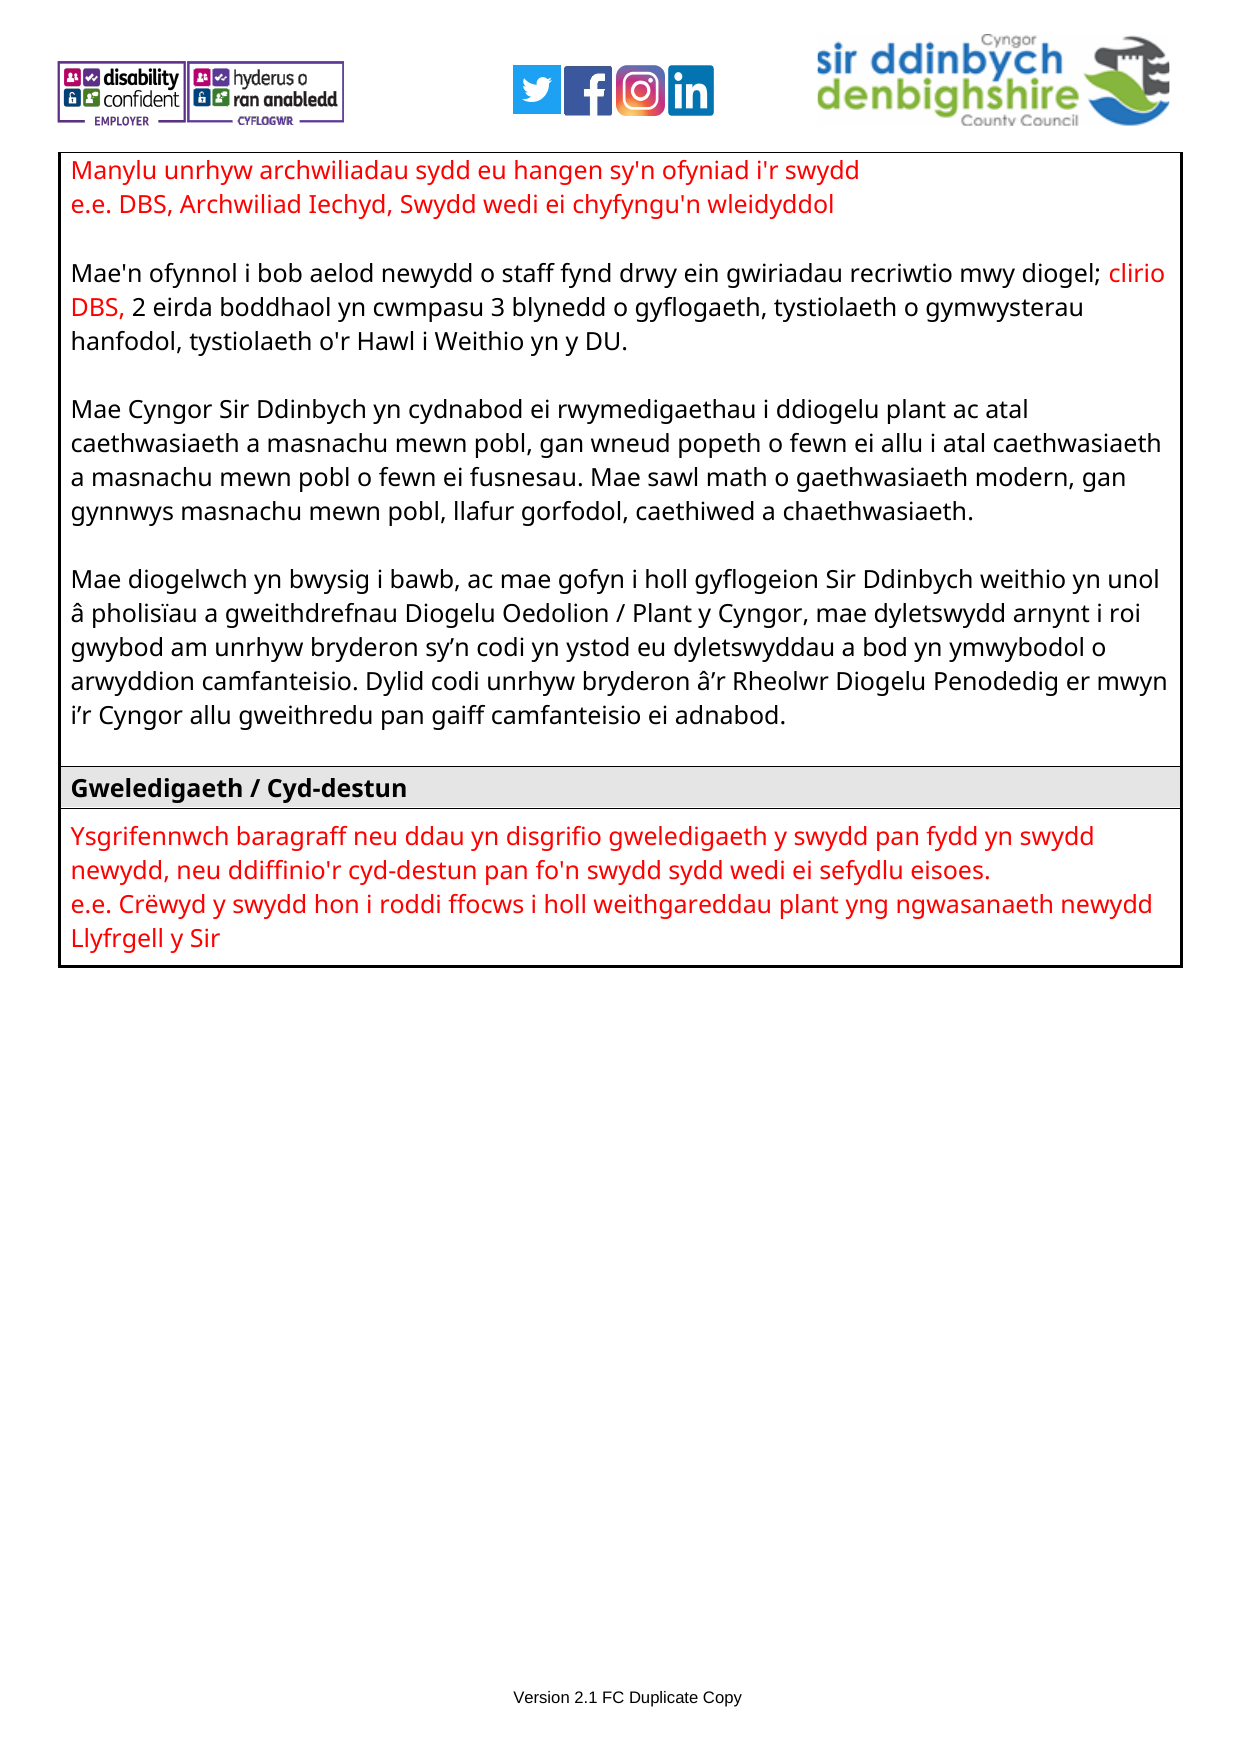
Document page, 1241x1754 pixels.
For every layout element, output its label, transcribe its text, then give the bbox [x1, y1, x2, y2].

picture [668, 65, 714, 116]
table_cell Manylu unrhyw archwiliadau sydd eu hangen sy'n ofyniad i'r swydd e.e. DBS, Archwiliad Iechyd, Swydd wedi ei chyfyngu'n wleidyddol Mae'n ofynnol i bob aelod newydd o staff fynd drwy ein gwiriadau recriwtio mwy diogel; clirio DBS, 2 eirda boddhaol yn cwmpasu 3 blynedd o gyflogaeth, tystiolaeth o gymwysterau hanfodol, tystiolaeth o'r Hawl i Weithio yn y DU. Mae Cyngor Sir Ddinbych yn cydnabod ei rwymedigaethau i ddiogelu plant ac atal caethwasiaeth a masnachu mewn pobl, gan wneud popeth o fewn ei allu i atal caethwasiaeth a masnachu mewn pobl o fewn ei fusnesau. Mae sawl math o gaethwasiaeth modern, gan gynnwys masnachu mewn pobl, llafur gorfodol, caethiwed a chaethwasiaeth. Mae diogelwch yn bwysig i bawb, ac mae gofyn i holl gyflogeion Sir Ddinbych weithio yn unol â pholisïau a gweithdrefnau Diogelu Oedolion / Plant y Cyngor, mae dyletswydd arnynt i roi gwybod am unrhyw bryderon sy’n codi yn ystod eu dyletswyddau a bod yn ymwybodol o arwyddion camfanteisio. Dylid codi unrhyw bryderon â’r Rheolwr Diogelu Penodedig er mwyn i’r Cyngor allu gweithredu pan gaiff camfanteisio ei adnabod. [61, 153, 1180, 766]
picture [57, 61, 186, 129]
picture [816, 34, 1170, 126]
picture [187, 61, 344, 125]
table_cell Gweledigaeth / Cyd-destun [61, 767, 1180, 807]
picture [513, 65, 561, 114]
picture [616, 65, 665, 116]
picture [564, 64, 612, 117]
table_cell Ysgrifennwch baragraff neu ddau yn disgrifio gweledigaeth y swydd pan fydd yn swydd newydd, neu ddiffinio'r cyd-destun pan fo'n swydd sydd wedi ei sefydlu eisoes. e.e. Crëwyd y swydd hon i roddi ffocws i holl weithgareddau plant yng ngwasanaeth newydd Llyfrgell y Sir [61, 809, 1180, 965]
